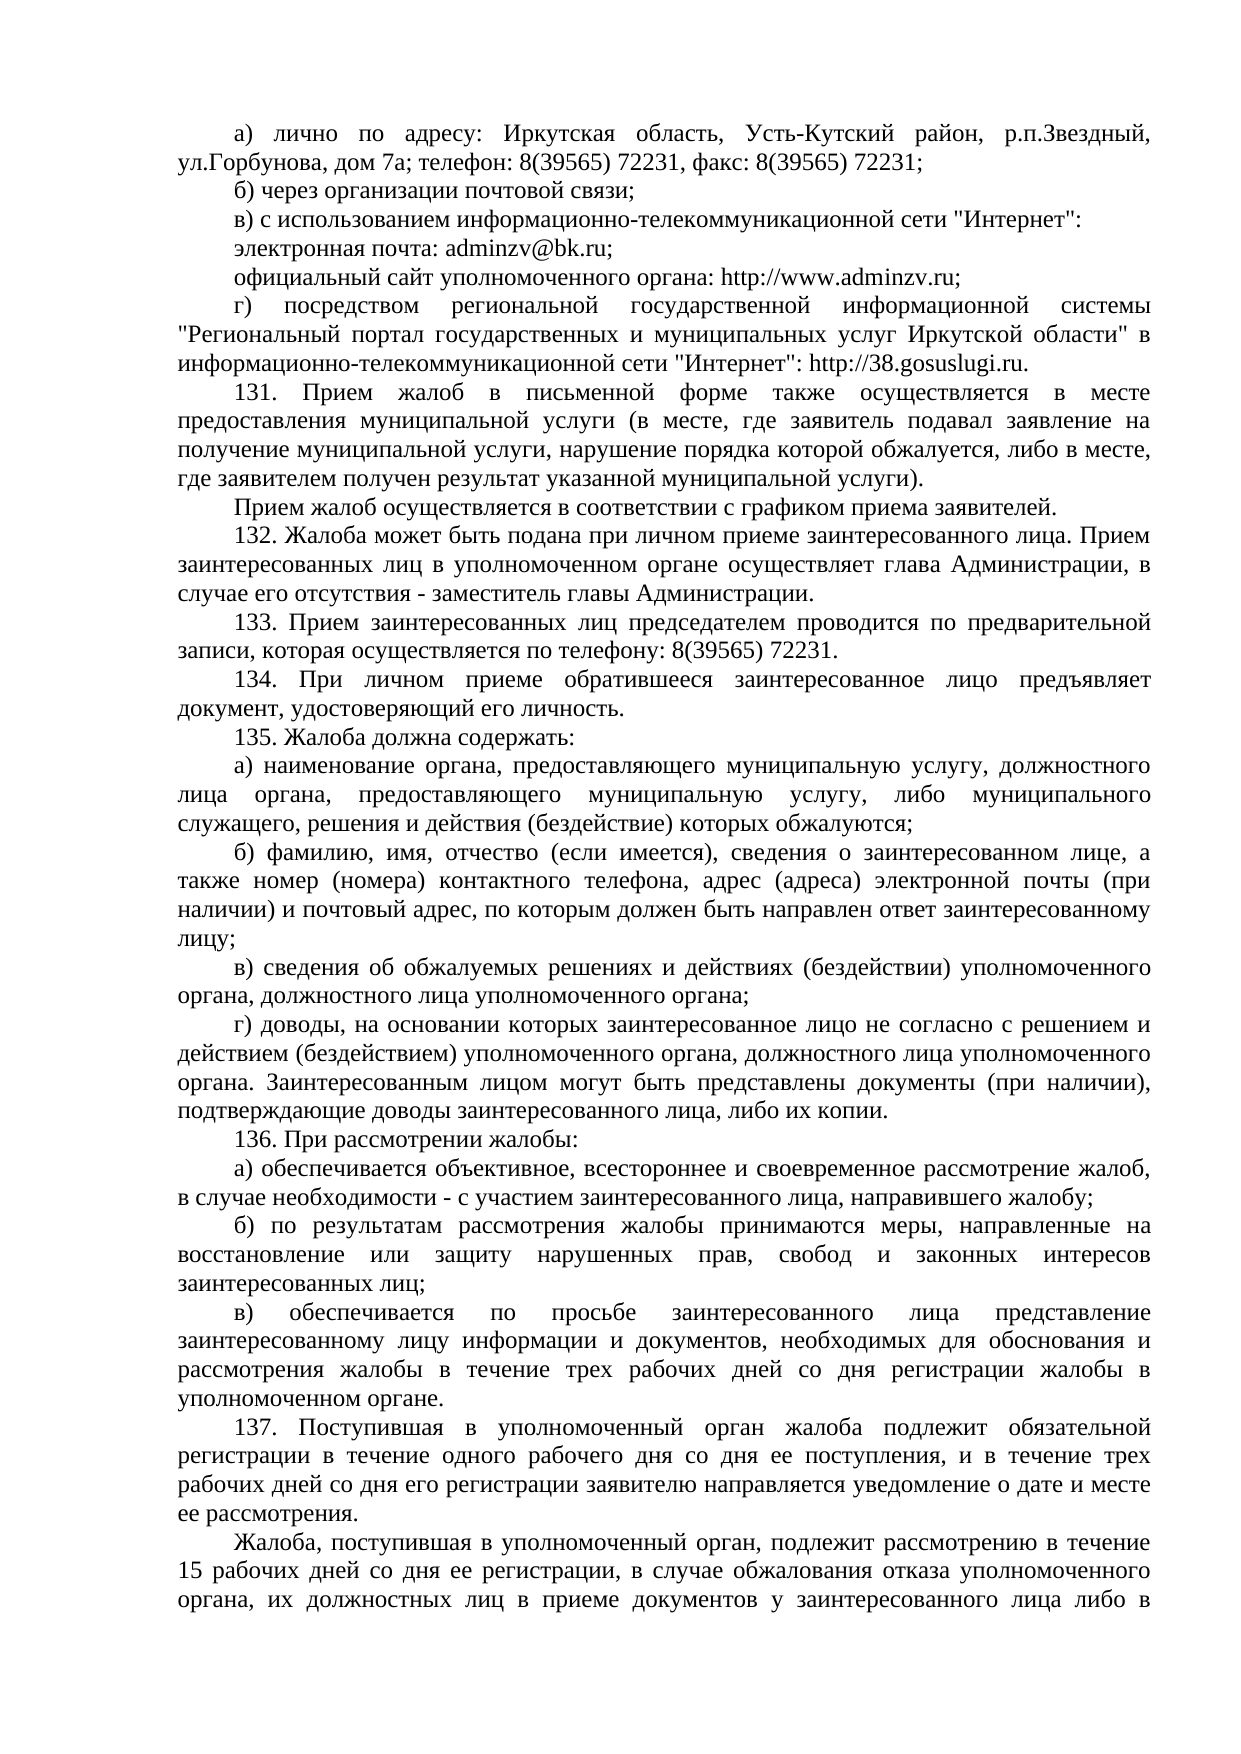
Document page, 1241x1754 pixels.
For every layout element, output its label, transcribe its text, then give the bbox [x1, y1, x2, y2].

text 131. Прием жалоб в письменной форме также осуществляется в месте предоставления муниципальной услуги (в месте, где заявитель подавал заявление на получение муниципальной услуги, нарушение порядка которой обжалуется, либо в месте, где заявителем получен результат указанной муниципальной услуги). [177, 377, 1152, 492]
text 133. Прием заинтересованных лиц председателем проводится по предварительной записи, которая осуществляется по телефону: 8(39565) 72231. [177, 607, 1152, 664]
text 137. Поступившая в уполномоченный орган жалоба подлежит обязательной регистрации в течение одного рабочего дня со дня ее поступления, и в течение трех рабочих дней со дня его регистрации заявителю направляется уведомление о дате и месте ее рассмотрения. [177, 1412, 1152, 1527]
text Прием жалоб осуществляется в соответствии с графиком приема заявителей. [177, 492, 1152, 521]
text 134. При личном приеме обратившееся заинтересованное лицо предъявляет документ, удостоверяющий его личность. [177, 664, 1152, 722]
text 136. При рассмотрении жалобы: [177, 1124, 1152, 1153]
text б) фамилию, имя, отчество (если имеется), сведения о заинтересованном лице, а также номер (номера) контактного телефона, адрес (адреса) электронной почты (при наличии) и почтовый адрес, по которым должен быть направлен ответ заинтересованному лицу; [177, 837, 1152, 952]
text б) по результатам рассмотрения жалобы принимаются меры, направленные на восстановление или защиту нарушенных прав, свобод и законных интересов заинтересованных лиц; [177, 1211, 1152, 1297]
text б) через организации почтовой связи; [177, 176, 1152, 204]
text в) сведения об обжалуемых решениях и действиях (бездействии) уполномоченного органа, должностного лица уполномоченного органа; [177, 952, 1152, 1009]
text в) обеспечивается по просьбе заинтересованного лица представление заинтересованному лицу информации и документов, необходимых для обоснования и рассмотрения жалобы в течение трех рабочих дней со дня регистрации жалобы в уполномоченном органе. [177, 1297, 1152, 1412]
text г) доводы, на основании которых заинтересованное лицо не согласно с решением и действием (бездействием) уполномоченного органа, должностного лица уполномоченного органа. Заинтересованным лицом могут быть представлены документы (при наличии), подтверждающие доводы заинтересованного лица, либо их копии. [177, 1009, 1152, 1124]
text 135. Жалоба должна содержать: [177, 722, 1152, 751]
text официальный сайт уполномоченного органа: http://www.adminzv.ru; [177, 262, 1152, 291]
text а) наименование органа, предоставляющего муниципальную услугу, должностного лица органа, предоставляющего муниципальную услугу, либо муниципального служащего, решения и действия (бездействие) которых обжалуются; [177, 751, 1152, 837]
text г) посредством региональной государственной информационной системы "Региональный портал государственных и муниципальных услуг Иркутской области" в информационно-телекоммуникационной сети "Интернет": http://38.gosuslugi.ru. [177, 291, 1152, 377]
text 132. Жалоба может быть подана при личном приеме заинтересованного лица. Прием заинтересованных лиц в уполномоченном органе осуществляет глава Администрации, в случае его отсутствия - заместитель главы Администрации. [177, 521, 1152, 607]
text а) лично по адресу: Иркутская область, Усть-Кутский район, р.п.Звездный, ул.Горбунова, дом 7а; телефон: 8(39565) 72231, факс: 8(39565) 72231; [177, 118, 1152, 176]
text а) обеспечивается объективное, всестороннее и своевременное рассмотрение жалоб, в случае необходимости - с участием заинтересованного лица, направившего жалобу; [177, 1153, 1152, 1211]
text электронная почта: adminzv@bk.ru; [177, 233, 1152, 262]
text в) с использованием информационно-телекоммуникационной сети "Интернет": [177, 204, 1152, 233]
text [177, 1527, 1152, 1613]
